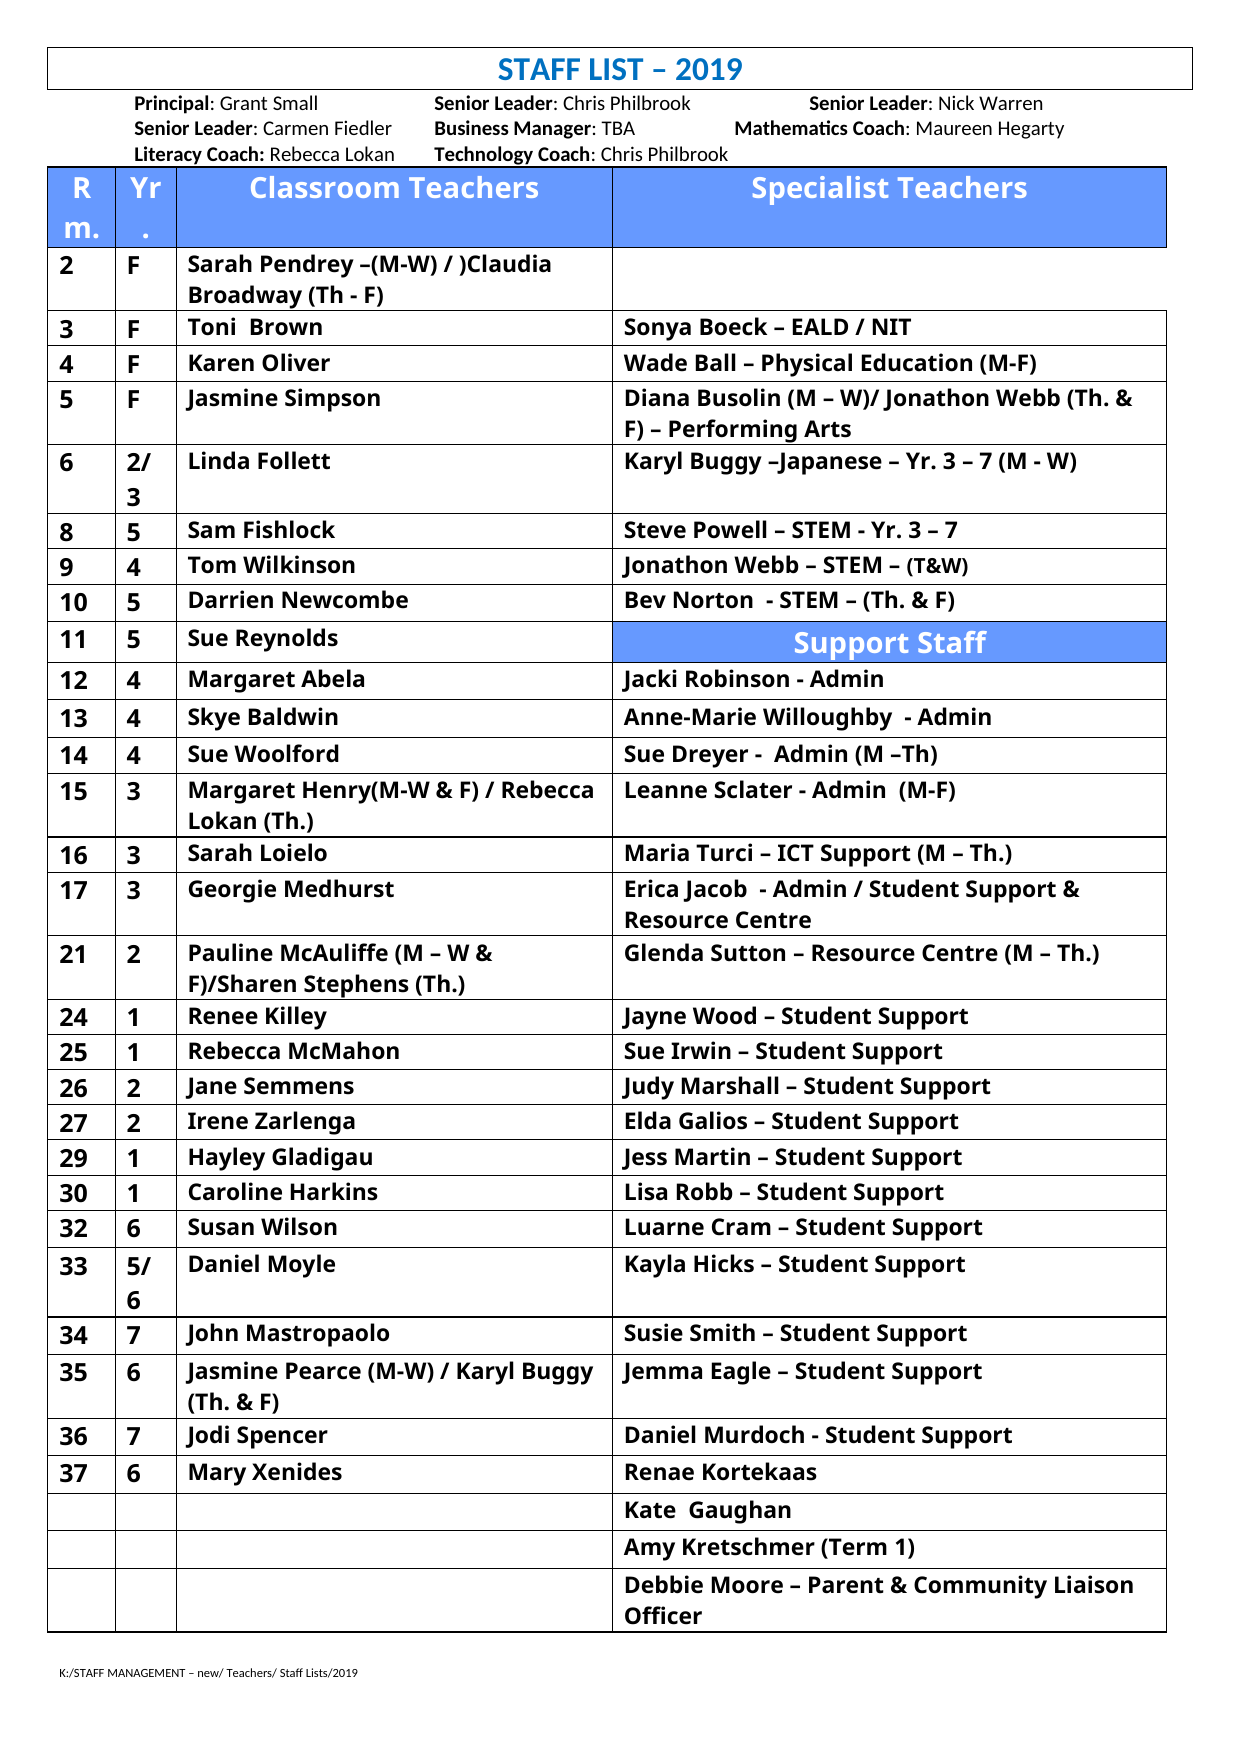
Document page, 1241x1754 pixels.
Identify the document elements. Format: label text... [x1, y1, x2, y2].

table_cell 2 [116, 1105, 176, 1139]
table_cell John Mastropaolo [177, 1318, 612, 1354]
table_cell Erica Jacob - Admin / Student Support & Resource Centre [613, 873, 1166, 935]
table_cell 6 [116, 1355, 176, 1417]
table_cell 32 [48, 1211, 115, 1247]
table_cell 4 [116, 738, 176, 773]
table_cell 24 [48, 1000, 115, 1034]
table_cell [48, 1569, 115, 1631]
table_cell 3 [48, 311, 115, 345]
table_cell 2 [116, 1070, 176, 1104]
table_cell 5 [48, 382, 115, 444]
table_cell Kate Gaughan [613, 1494, 1166, 1530]
table_cell Support Staff [613, 622, 1166, 662]
table_cell Diana Busolin (M – W)/ Jonathon Webb (Th. & F) – Performing Arts [613, 382, 1166, 444]
table_cell Leanne Sclater - Admin (M-F) [613, 774, 1166, 836]
table_cell Jonathon Webb – STEM – (T&W) [613, 549, 1166, 583]
table_cell [177, 1531, 612, 1568]
table_cell Daniel Moyle [177, 1248, 612, 1316]
table_cell 36 [48, 1419, 115, 1455]
table_cell Caroline Harkins [177, 1176, 612, 1209]
table_cell [116, 1494, 176, 1530]
table_cell Pauline McAuliffe (M – W & F)/Sharen Stephens (Th.) [177, 936, 612, 999]
table_cell Jane Semmens [177, 1070, 612, 1104]
table_cell 13 [48, 700, 115, 737]
table_cell 2 [116, 936, 176, 999]
table_cell Toni Brown [177, 311, 612, 345]
table_cell Renae Kortekaas [613, 1456, 1166, 1493]
table_cell Jodi Spencer [177, 1419, 612, 1455]
table_cell 30 [48, 1176, 115, 1209]
table_cell [177, 1494, 612, 1530]
table_cell 4 [116, 663, 176, 699]
table_cell Hayley Gladigau [177, 1140, 612, 1174]
table_cell Maria Turci – ICT Support (M – Th.) [613, 838, 1166, 872]
table_cell 6 [116, 1456, 176, 1493]
table_cell 2/3 [116, 445, 176, 513]
table_cell 7 [116, 1318, 176, 1354]
table_cell Kayla Hicks – Student Support [613, 1248, 1166, 1316]
table_cell Susie Smith – Student Support [613, 1318, 1166, 1354]
table_cell [177, 1569, 612, 1631]
table_cell 8 [48, 514, 115, 548]
table_cell Darrien Newcombe [177, 585, 612, 621]
table_cell 1 [116, 1035, 176, 1069]
table_cell Jayne Wood – Student Support [613, 1000, 1166, 1034]
table_cell 16 [48, 838, 115, 872]
table_cell Jess Martin – Student Support [613, 1140, 1166, 1174]
table_cell [48, 1531, 115, 1568]
table_cell F [116, 382, 176, 444]
table_cell Karyl Buggy –Japanese – Yr. 3 – 7 (M - W) [613, 445, 1166, 513]
table_cell Margaret Abela [177, 663, 612, 699]
table_cell 5 [116, 585, 176, 621]
table_cell 5/6 [116, 1248, 176, 1316]
table_cell Irene Zarlenga [177, 1105, 612, 1139]
table_cell 26 [48, 1070, 115, 1104]
table_cell Jasmine Pearce (M-W) / Karyl Buggy (Th. & F) [177, 1355, 612, 1417]
table_header STAFF LIST – 2019 [48, 48, 1192, 89]
table_cell 4 [48, 346, 115, 381]
table_cell 6 [116, 1211, 176, 1247]
table_cell Glenda Sutton – Resource Centre (M – Th.) [613, 936, 1166, 999]
table_cell 35 [48, 1355, 115, 1417]
table_cell Sam Fishlock [177, 514, 612, 548]
table_cell 10 [48, 585, 115, 621]
table_cell 25 [48, 1035, 115, 1069]
table_cell Judy Marshall – Student Support [613, 1070, 1166, 1104]
table_cell 6 [48, 445, 115, 513]
table_cell Amy Kretschmer (Term 1) [613, 1531, 1166, 1568]
table_cell Debbie Moore – Parent & Community Liaison Officer [613, 1569, 1166, 1631]
table_cell Jacki Robinson - Admin [613, 663, 1166, 699]
table_cell Wade Ball – Physical Education (M-F) [613, 346, 1166, 381]
table_cell 7 [116, 1419, 176, 1455]
table_cell [116, 1531, 176, 1568]
text Literacy Coach: Rebecca Lokan Technology Coach: Chris Philbrook [59, 141, 1181, 166]
table_cell F [116, 248, 176, 310]
table_cell Jemma Eagle – Student Support [613, 1355, 1166, 1417]
table_header Rm. [48, 168, 115, 247]
table_cell Bev Norton - STEM – (Th. & F) [613, 585, 1166, 621]
table_cell 33 [48, 1248, 115, 1316]
table_cell Rebecca McMahon [177, 1035, 612, 1069]
table_cell Sue Woolford [177, 738, 612, 773]
table_cell 3 [116, 873, 176, 935]
table_cell Sue Irwin – Student Support [613, 1035, 1166, 1069]
table_cell F [116, 346, 176, 381]
table_cell Daniel Murdoch - Student Support [613, 1419, 1166, 1455]
table_cell Mary Xenides [177, 1456, 612, 1493]
table_cell 3 [116, 838, 176, 872]
table_cell 5 [116, 622, 176, 662]
table_cell Renee Killey [177, 1000, 612, 1034]
table_cell Skye Baldwin [177, 700, 612, 737]
table_cell Lisa Robb – Student Support [613, 1176, 1166, 1209]
table_cell 3 [116, 774, 176, 836]
table_cell Jasmine Simpson [177, 382, 612, 444]
table_cell 5 [116, 514, 176, 548]
table_cell 1 [116, 1000, 176, 1034]
table_cell Linda Follett [177, 445, 612, 513]
table_cell 9 [48, 549, 115, 583]
table_cell 2 [48, 248, 115, 310]
table_cell Sonya Boeck – EALD / NIT [613, 311, 1166, 345]
table_cell Sarah Pendrey –(M-W) / )Claudia Broadway (Th - F) [177, 248, 612, 310]
table_cell 4 [116, 549, 176, 583]
table_cell Elda Galios – Student Support [613, 1105, 1166, 1139]
table_header Yr. [116, 168, 176, 247]
table_header Classroom Teachers [177, 168, 612, 247]
table_cell 27 [48, 1105, 115, 1139]
table_cell 15 [48, 774, 115, 836]
table_cell Luarne Cram – Student Support [613, 1211, 1166, 1247]
table_cell 4 [116, 700, 176, 737]
table_cell Tom Wilkinson [177, 549, 612, 583]
table_cell 34 [48, 1318, 115, 1354]
table_cell Susan Wilson [177, 1211, 612, 1247]
table_cell Sue Dreyer - Admin (M –Th) [613, 738, 1166, 773]
table_cell 1 [116, 1140, 176, 1174]
text Principal: Grant Small Senior Leader: Chris Philbrook Senior Leader: Nick Warren [59, 90, 1181, 116]
table_cell [116, 1569, 176, 1631]
table_cell 37 [48, 1456, 115, 1493]
table_cell 29 [48, 1140, 115, 1174]
table_cell Sarah Loielo [177, 838, 612, 872]
table_cell Steve Powell – STEM - Yr. 3 – 7 [613, 514, 1166, 548]
table_cell 17 [48, 873, 115, 935]
table_cell Georgie Medhurst [177, 873, 612, 935]
table_cell 14 [48, 738, 115, 773]
table_header Specialist Teachers [613, 168, 1166, 247]
table_cell Anne-Marie Willoughby - Admin [613, 700, 1166, 737]
table_cell [48, 1494, 115, 1530]
table_cell 11 [48, 622, 115, 662]
table_cell Sue Reynolds [177, 622, 612, 662]
table_cell 21 [48, 936, 115, 999]
table_cell Margaret Henry(M-W & F) / Rebecca Lokan (Th.) [177, 774, 612, 836]
table_cell F [116, 311, 176, 345]
table_cell 12 [48, 663, 115, 699]
table_cell Karen Oliver [177, 346, 612, 381]
text Senior Leader: Carmen Fiedler Business Manager: TBA Mathematics Coach: Maureen Hegarty [59, 116, 1181, 141]
table_cell 1 [116, 1176, 176, 1209]
